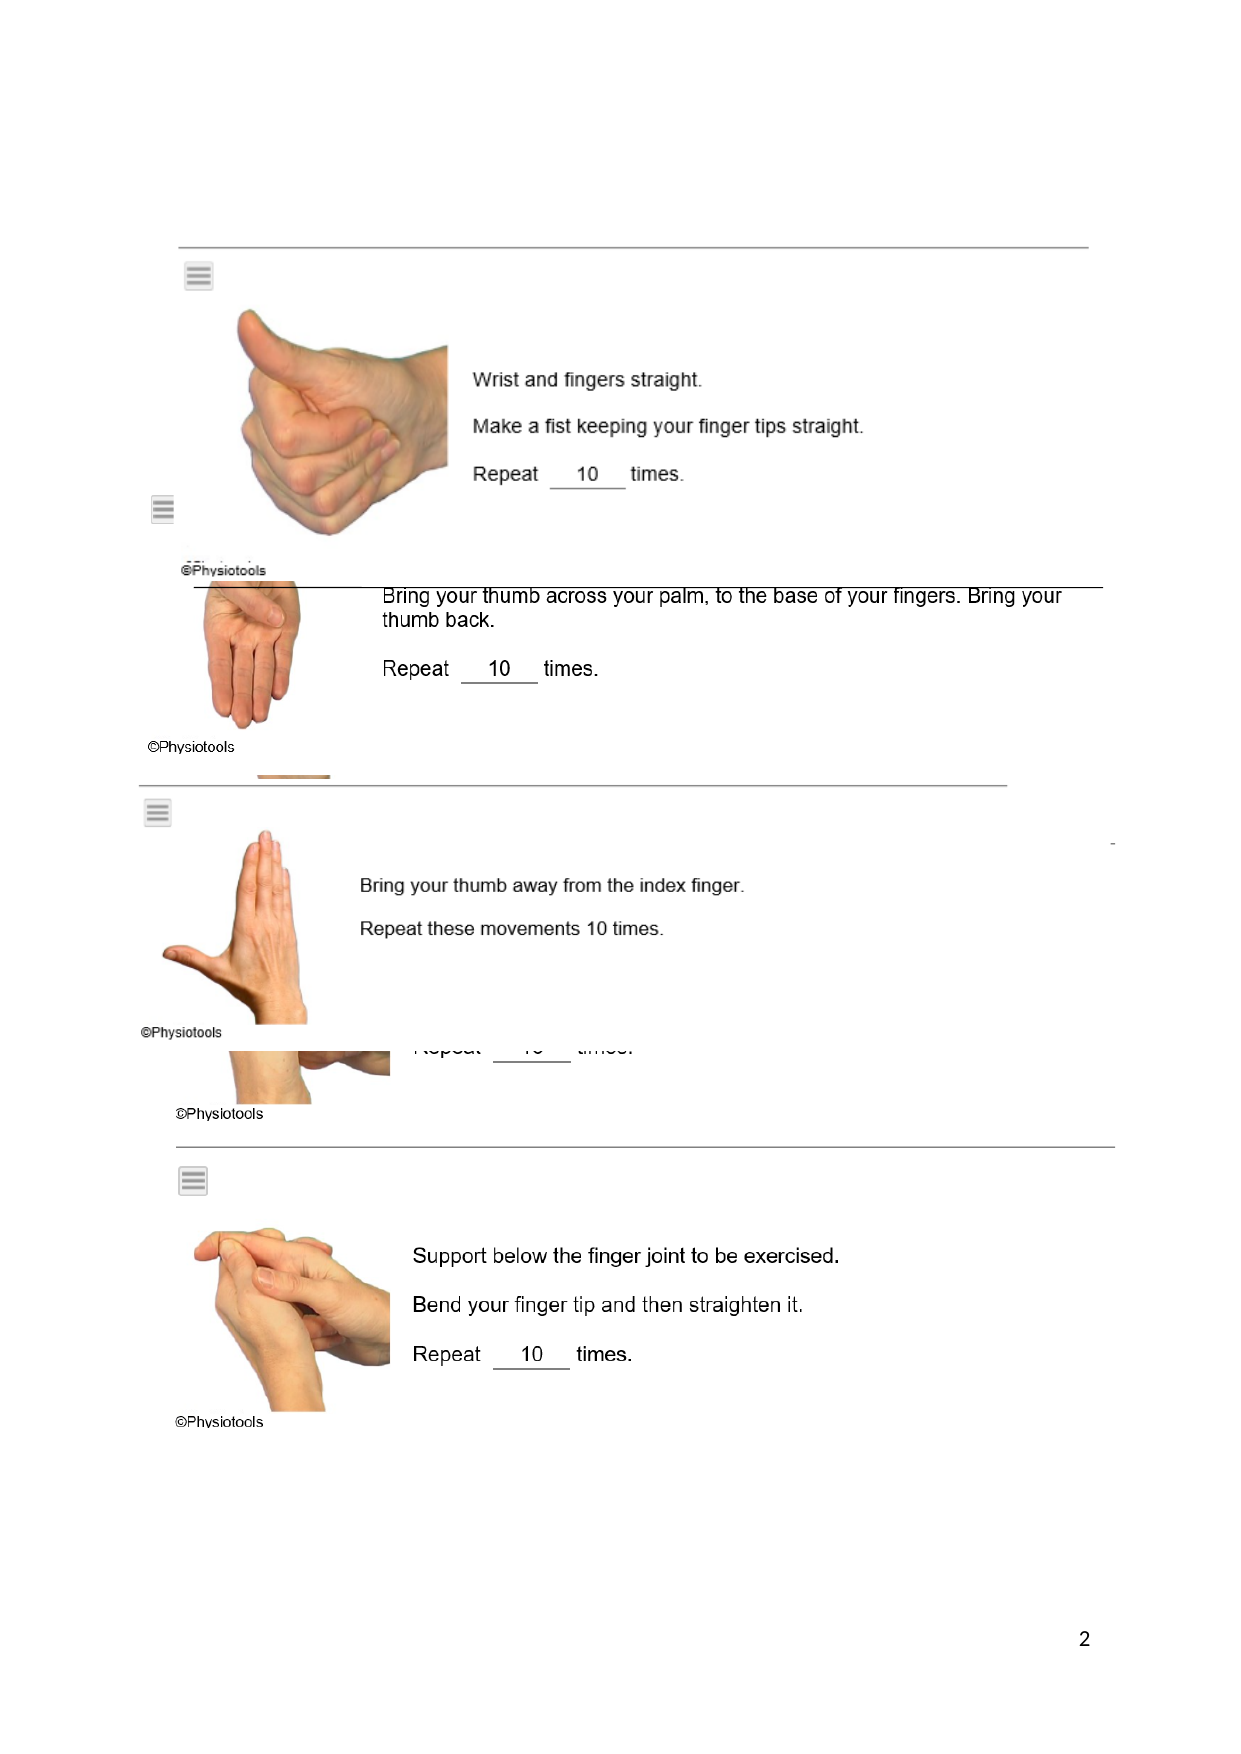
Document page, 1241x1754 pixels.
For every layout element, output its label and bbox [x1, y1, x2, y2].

picture [131, 243, 1116, 1152]
picture [171, 1153, 1112, 1438]
